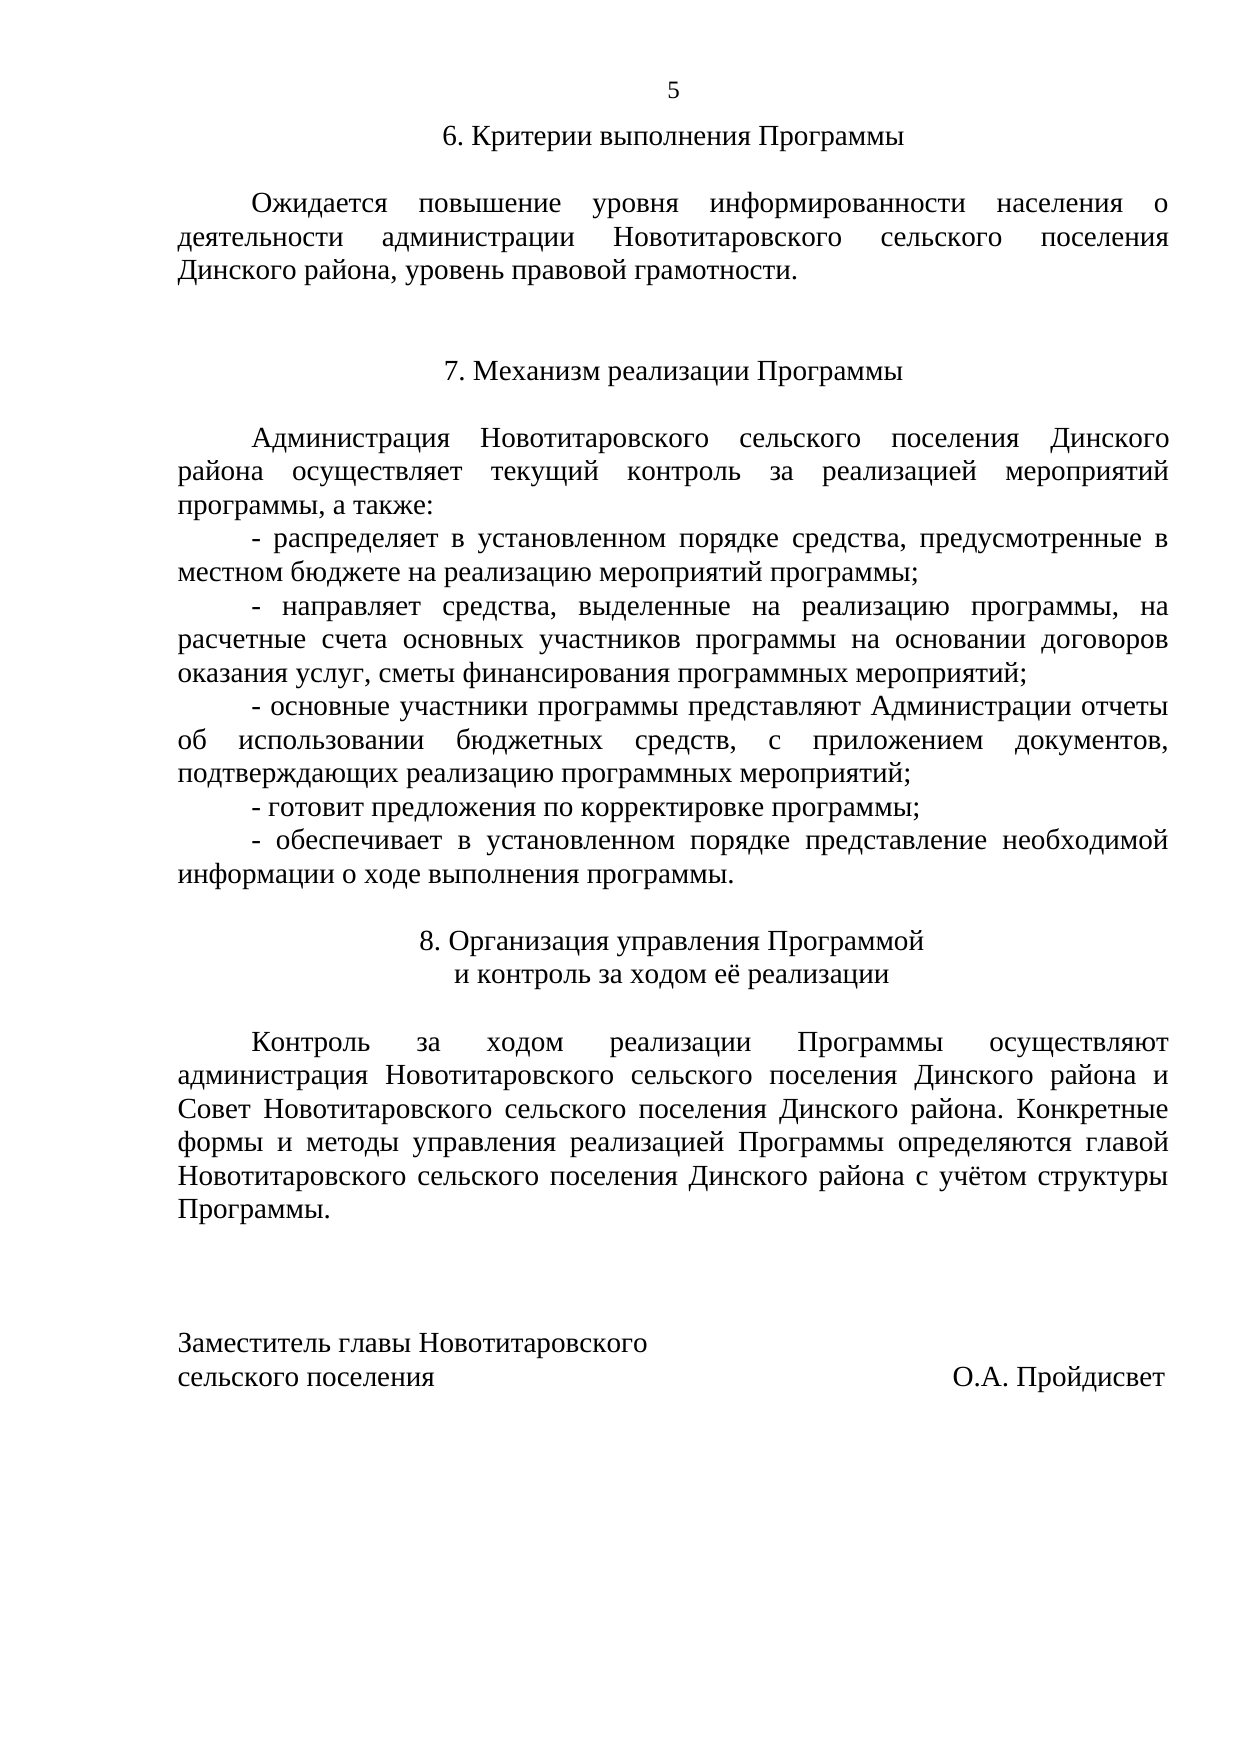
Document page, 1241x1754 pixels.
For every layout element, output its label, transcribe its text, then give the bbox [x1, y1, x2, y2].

text 6. Критерии выполнения Программы [177, 118, 1169, 152]
text 8. Организация управления Программой [177, 923, 1166, 957]
text и контроль за ходом её реализации [177, 957, 1166, 990]
text Администрация Новотитаровского сельского поселения Динского района осуществляет текущий контроль за реализацией мероприятий программы, а также: [177, 420, 1169, 521]
text - основные участники программы представляют Администрации отчеты об использовании бюджетных средств, с приложением документов, подтверждающих реализацию программных мероприятий; [177, 688, 1169, 789]
text сельского поселения О.А. Пройдисвет [177, 1359, 1169, 1393]
text 7. Механизм реализации Программы [177, 353, 1169, 386]
text - готовит предложения по корректировке программы; [177, 789, 1169, 822]
text - распределяет в установленном порядке средства, предусмотренные в местном бюджете на реализацию мероприятий программы; [177, 521, 1169, 588]
text Контроль за ходом реализации Программы осуществляют администрация Новотитаровского сельского поселения Динского района и Совет Новотитаровского сельского поселения Динского района. Конкретные формы и методы управления реализацией Программы определяются главой Новотитаровского сельского поселения Динского района с учётом структуры Программы. [177, 1024, 1169, 1225]
text - обеспечивает в установленном порядке представление необходимой информации о ходе выполнения программы. [177, 822, 1169, 889]
text - направляет средства, выделенные на реализацию программы, на расчетные счета основных участников программы на основании договоров оказания услуг, сметы финансирования программных мероприятий; [177, 588, 1169, 688]
text Заместитель главы Новотитаровского [177, 1326, 1169, 1359]
text Ожидается повышение уровня информированности населения о деятельности администрации Новотитаровского сельского поселения Динского района, уровень правовой грамотности. [177, 185, 1169, 286]
